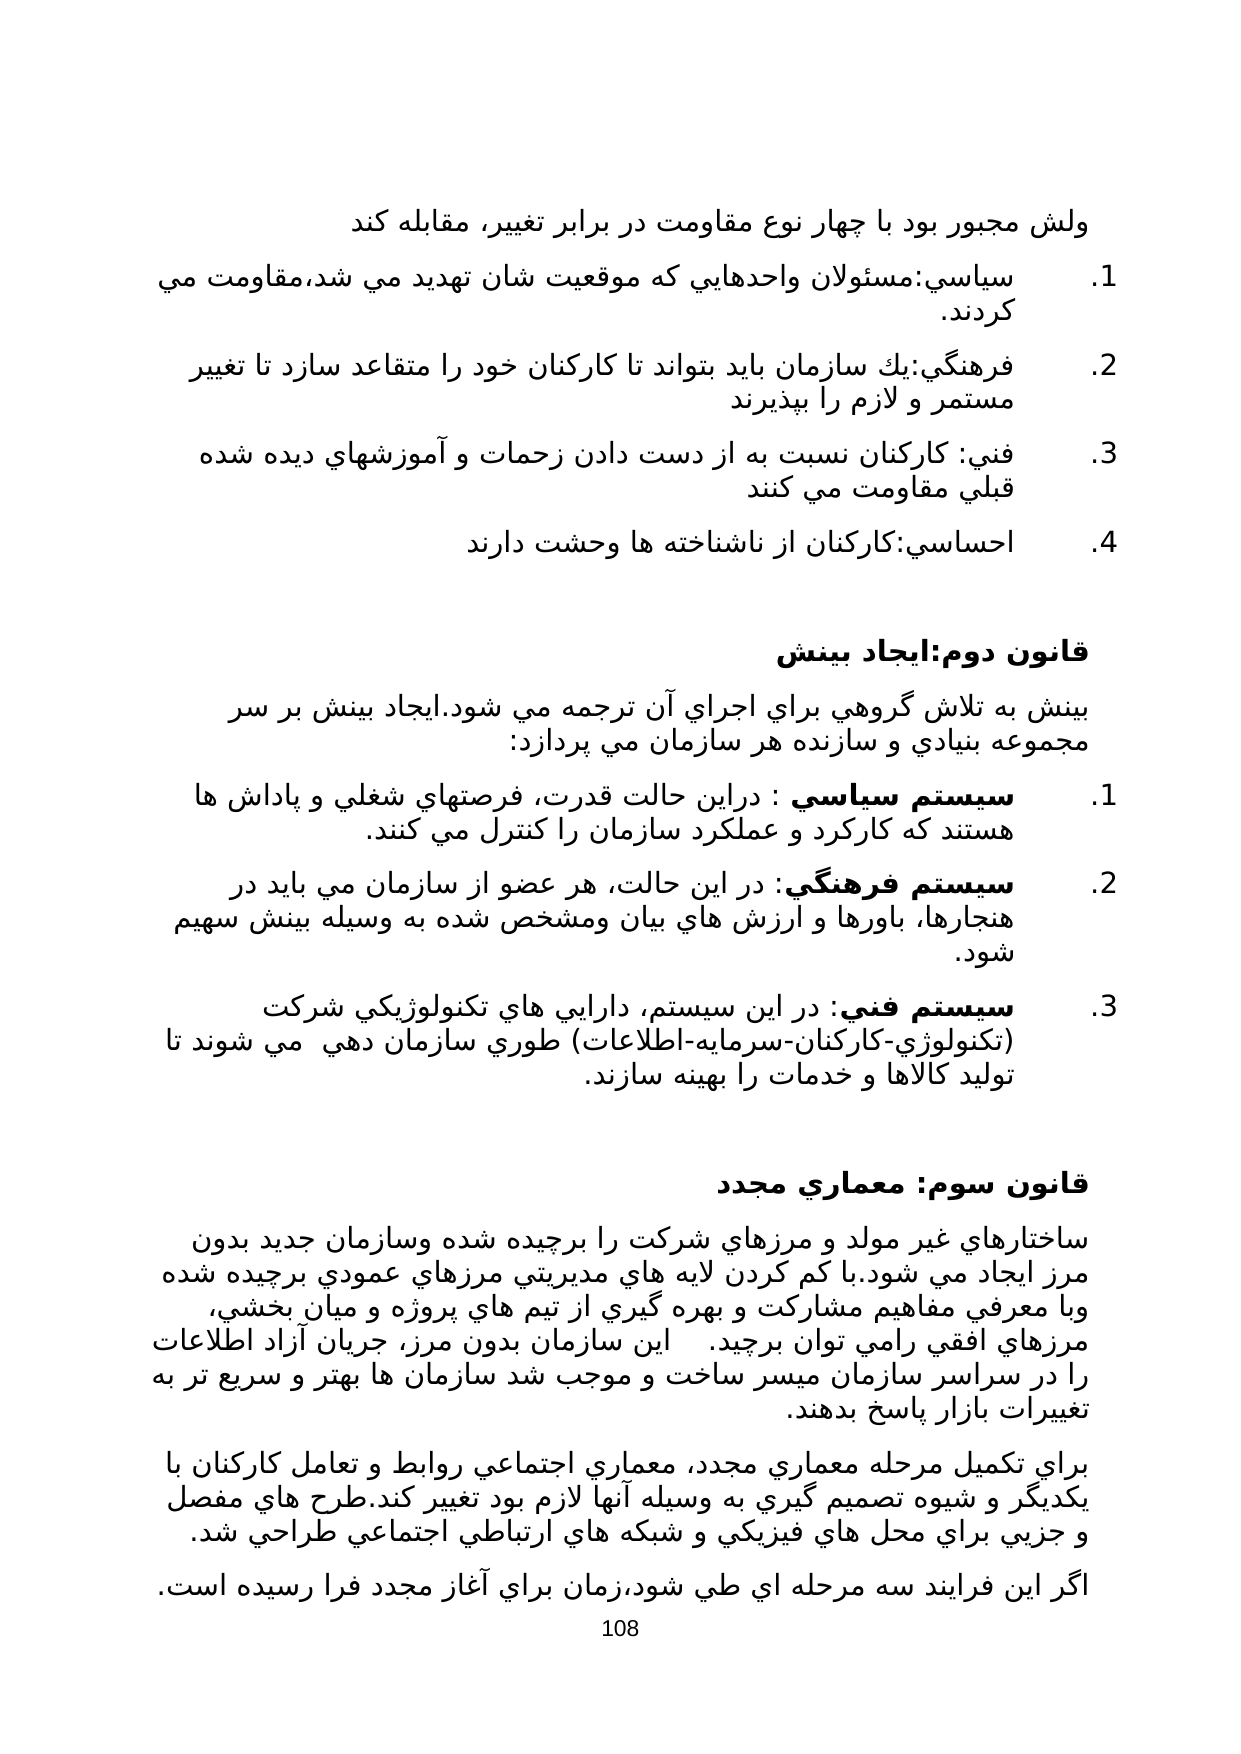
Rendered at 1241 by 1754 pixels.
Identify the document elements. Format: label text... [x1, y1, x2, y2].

text ساختارهاي غير مولد و مرزهاي شركت را برچيده شده وسازمان جديد بدون مرز ايجاد مي شود.با كم كردن لايه هاي مديريتي مرزهاي عمودي برچيده شده وبا معرفي مفاهيم مشاركت و بهره گيري از تيم هاي پروژه و ميان بخشي، مرزهاي افقي رامي توان برچيد. اين سازمان بدون مرز، جريان آزاد اطلاعات را در سراسر سازمان ميسر ساخت و موجب شد سازمان ها بهتر و سريع تر به تغييرات بازار پاسخ بدهند. [150, 1221, 1090, 1425]
list سيستم سياسي : دراين حالت قدرت، فرصتهاي شغلي و پاداش ها هستند كه كاركرد و عملكرد سازمان را كنترل مي كنند. [150, 778, 1090, 846]
text قانون سوم: معماري مجدد [150, 1167, 1090, 1201]
list سيستم فرهنگي: در اين حالت، هر عضو از سازمان مي بايد در هنجارها، باورها و ارزش هاي بيان ومشخص شده به وسیله بينش سهيم شود. [150, 867, 1090, 969]
text اگر اين فرايند سه مرحله اي طي شود،زمان براي آغاز مجدد فرا رسيده است. [150, 1569, 1090, 1603]
text بينش به تلاش گروهي براي اجراي آن ترجمه مي شود.ايجاد بينش بر سر مجموعه بنيادي و سازنده هر سازمان مي پردازد: [150, 689, 1090, 757]
list احساسي:كاركنان از ناشناخته ها وحشت دارند [150, 525, 1090, 559]
text براي تكميل مرحله معماري مجدد، معماري اجتماعي روابط و تعامل كاركنان با يكديگر و شيوه تصميم گيري به وسیله آنها لازم بود تغيير كند.طرح هاي مفصل و جزيي براي محل هاي فيزيكي و شبكه هاي ارتباطي اجتماعي طراحي شد. [150, 1446, 1090, 1548]
list فرهنگي:يك سازمان بايد بتواند تا كاركنان خود را متقاعد سازد تا تغيير مستمر و لازم را بپذيرند [150, 348, 1090, 416]
text قانون دوم:ايجاد بينش [150, 634, 1090, 668]
list سيستم فني: در اين سيستم، دارايي هاي تكنولوژيكي شركت (تكنولوژي-كاركنان-سرمايه-اطلاعات) طوري سازمان دهي مي شوند تا توليد كالاها و خدمات را بهينه سازند. [150, 989, 1090, 1091]
list سياسي:مسئولان واحدهايي كه موقعيت شان تهديد مي شد،مقاومت مي كردند. [150, 259, 1090, 327]
text ولش مجبور بود با چهار نوع مقاومت در برابر تغيير، مقابله كند [150, 204, 1090, 238]
list فني: كاركنان نسبت به از دست دادن زحمات و آموزشهاي ديده شده قبلي مقاومت مي كنند [150, 437, 1090, 504]
